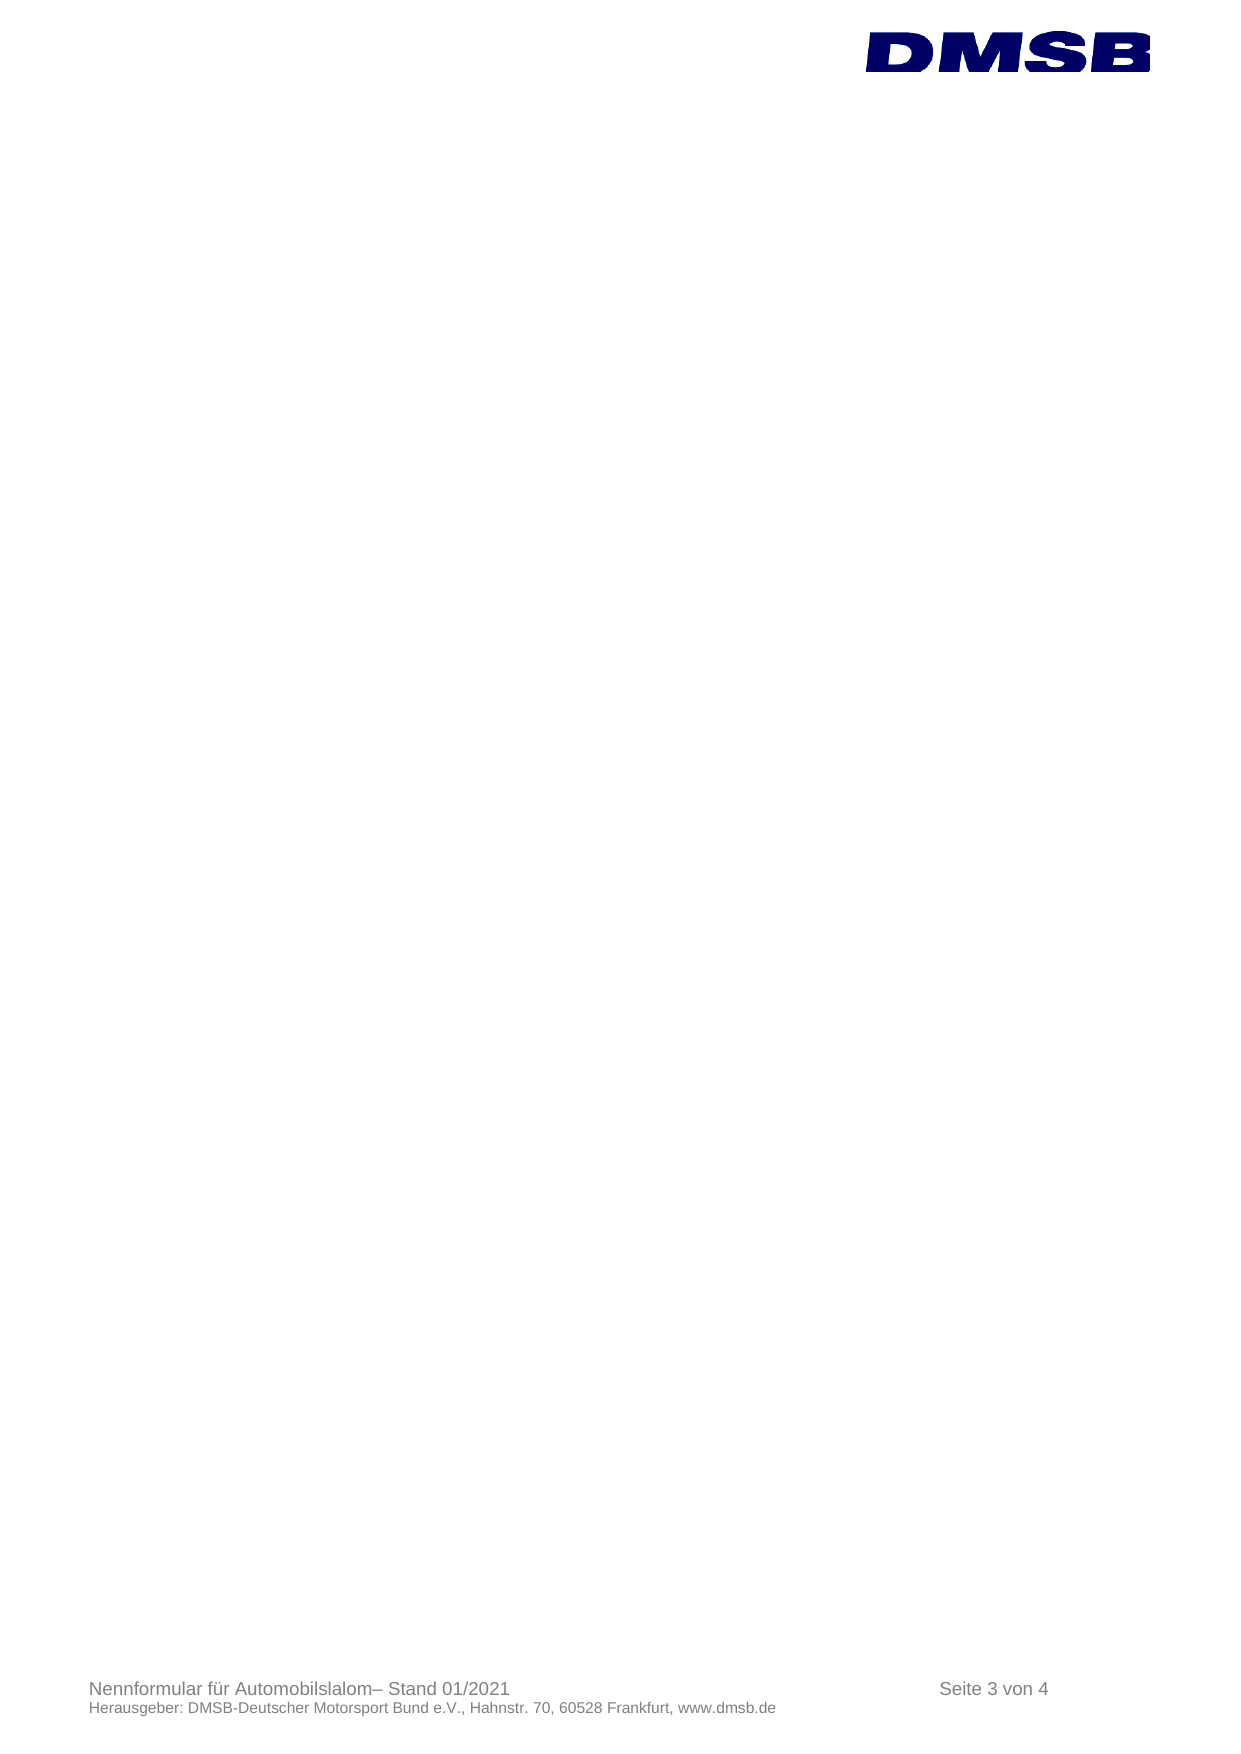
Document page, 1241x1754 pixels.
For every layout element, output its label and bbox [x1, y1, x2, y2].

picture [865, 31, 1150, 72]
